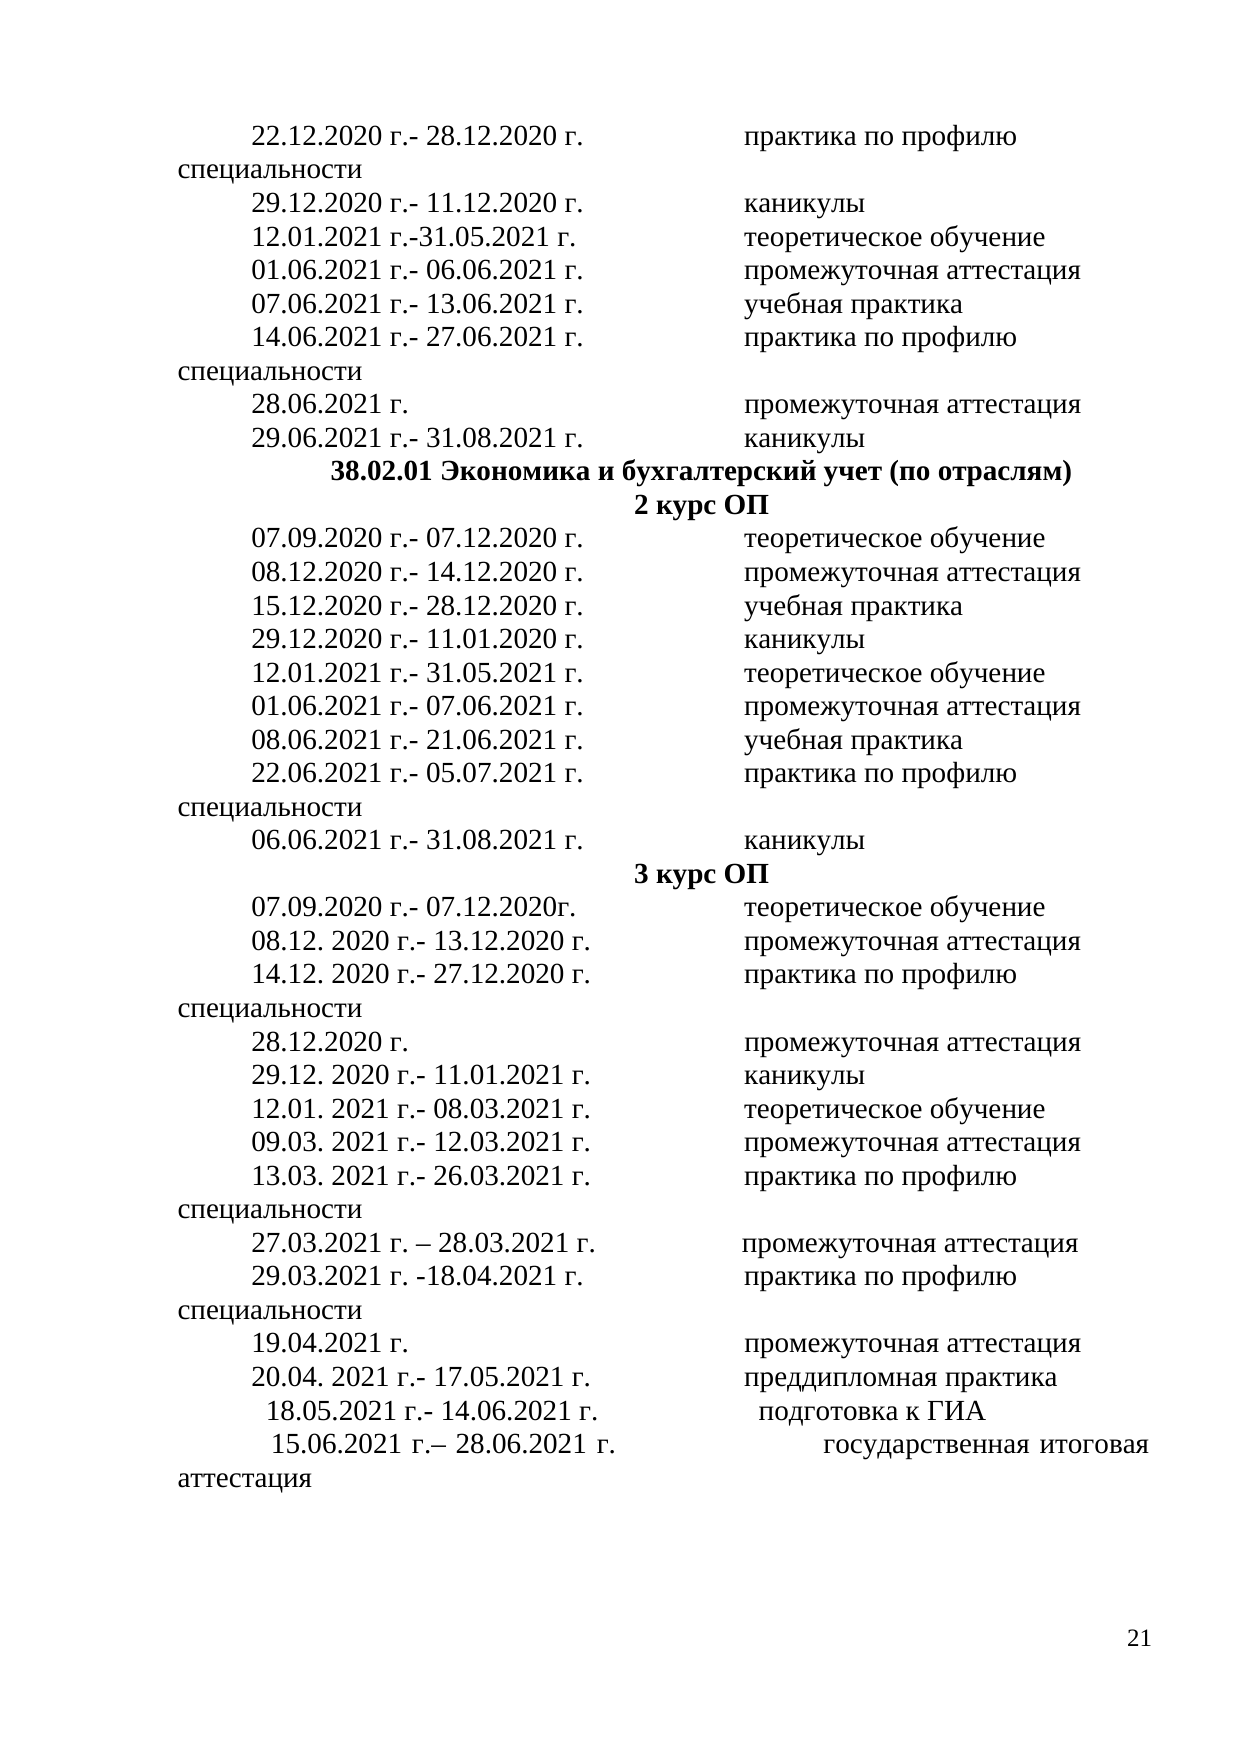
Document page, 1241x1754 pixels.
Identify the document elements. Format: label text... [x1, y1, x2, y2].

text 12.01.2021 г.- 31.05.2021 г. теоретическое обучение [177, 655, 1152, 688]
text 13.03. 2021 г.- 26.03.2021 г. практика по профилю специальности [177, 1158, 1152, 1225]
text 01.06.2021 г.- 06.06.2021 г. промежуточная аттестация [177, 252, 1152, 286]
text 07.09.2020 г.- 07.12.2020 г. теоретическое обучение [177, 521, 1152, 554]
text 12.01. 2021 г.- 08.03.2021 г. теоретическое обучение [177, 1091, 1152, 1124]
text 29.03.2021 г. -18.04.2021 г. практика по профилю специальности [177, 1258, 1152, 1326]
text 07.09.2020 г.- 07.12.2020г. теоретическое обучение [177, 889, 1152, 923]
text 29.12. 2020 г.- 11.01.2021 г. каникулы [177, 1057, 1152, 1091]
text 29.12.2020 г.- 11.01.2020 г. каникулы [177, 621, 1152, 655]
text 14.12. 2020 г.- 27.12.2020 г. практика по профилю специальности [177, 957, 1152, 1024]
text 19.04.2021 г. промежуточная аттестация [177, 1326, 1152, 1359]
text 28.12.2020 г. промежуточная аттестация [177, 1024, 1152, 1057]
text 28.06.2021 г. промежуточная аттестация [177, 386, 1152, 420]
text 2 курс ОП [177, 487, 1152, 521]
text 09.03. 2021 г.- 12.03.2021 г. промежуточная аттестация [177, 1124, 1152, 1158]
text 22.06.2021 г.- 05.07.2021 г. практика по профилю специальности [177, 755, 1152, 822]
text 18.05.2021 г.- 14.06.2021 г. подготовка к ГИА [177, 1393, 1152, 1426]
text 22.12.2020 г.- 28.12.2020 г. практика по профилю специальности [177, 118, 1152, 185]
text 20.04. 2021 г.- 17.05.2021 г. преддипломная практика [177, 1359, 1152, 1393]
text 38.02.01 Экономика и бухгалтерский учет (по отраслям) [177, 453, 1152, 487]
text 15.12.2020 г.- 28.12.2020 г. учебная практика [177, 588, 1152, 621]
text 3 курс ОП [177, 856, 1152, 889]
text 06.06.2021 г.- 31.08.2021 г. каникулы [177, 822, 1152, 856]
text 08.12.2020 г.- 14.12.2020 г. промежуточная аттестация [177, 554, 1152, 588]
text 12.01.2021 г.-31.05.2021 г. теоретическое обучение [177, 219, 1152, 252]
text 29.12.2020 г.- 11.12.2020 г. каникулы [177, 185, 1152, 219]
text 07.06.2021 г.- 13.06.2021 г. учебная практика [177, 286, 1152, 319]
text 29.06.2021 г.- 31.08.2021 г. каникулы [177, 420, 1152, 453]
text 15.06.2021 г.– 28.06.2021 г. государственная итоговая аттестация [177, 1426, 1152, 1493]
text 14.06.2021 г.- 27.06.2021 г. практика по профилю специальности [177, 319, 1152, 386]
text 01.06.2021 г.- 07.06.2021 г. промежуточная аттестация [177, 688, 1152, 722]
text 08.06.2021 г.- 21.06.2021 г. учебная практика [177, 722, 1152, 755]
text 08.12. 2020 г.- 13.12.2020 г. промежуточная аттестация [177, 923, 1152, 957]
text 27.03.2021 г. – 28.03.2021 г. промежуточная аттестация [177, 1225, 1152, 1258]
